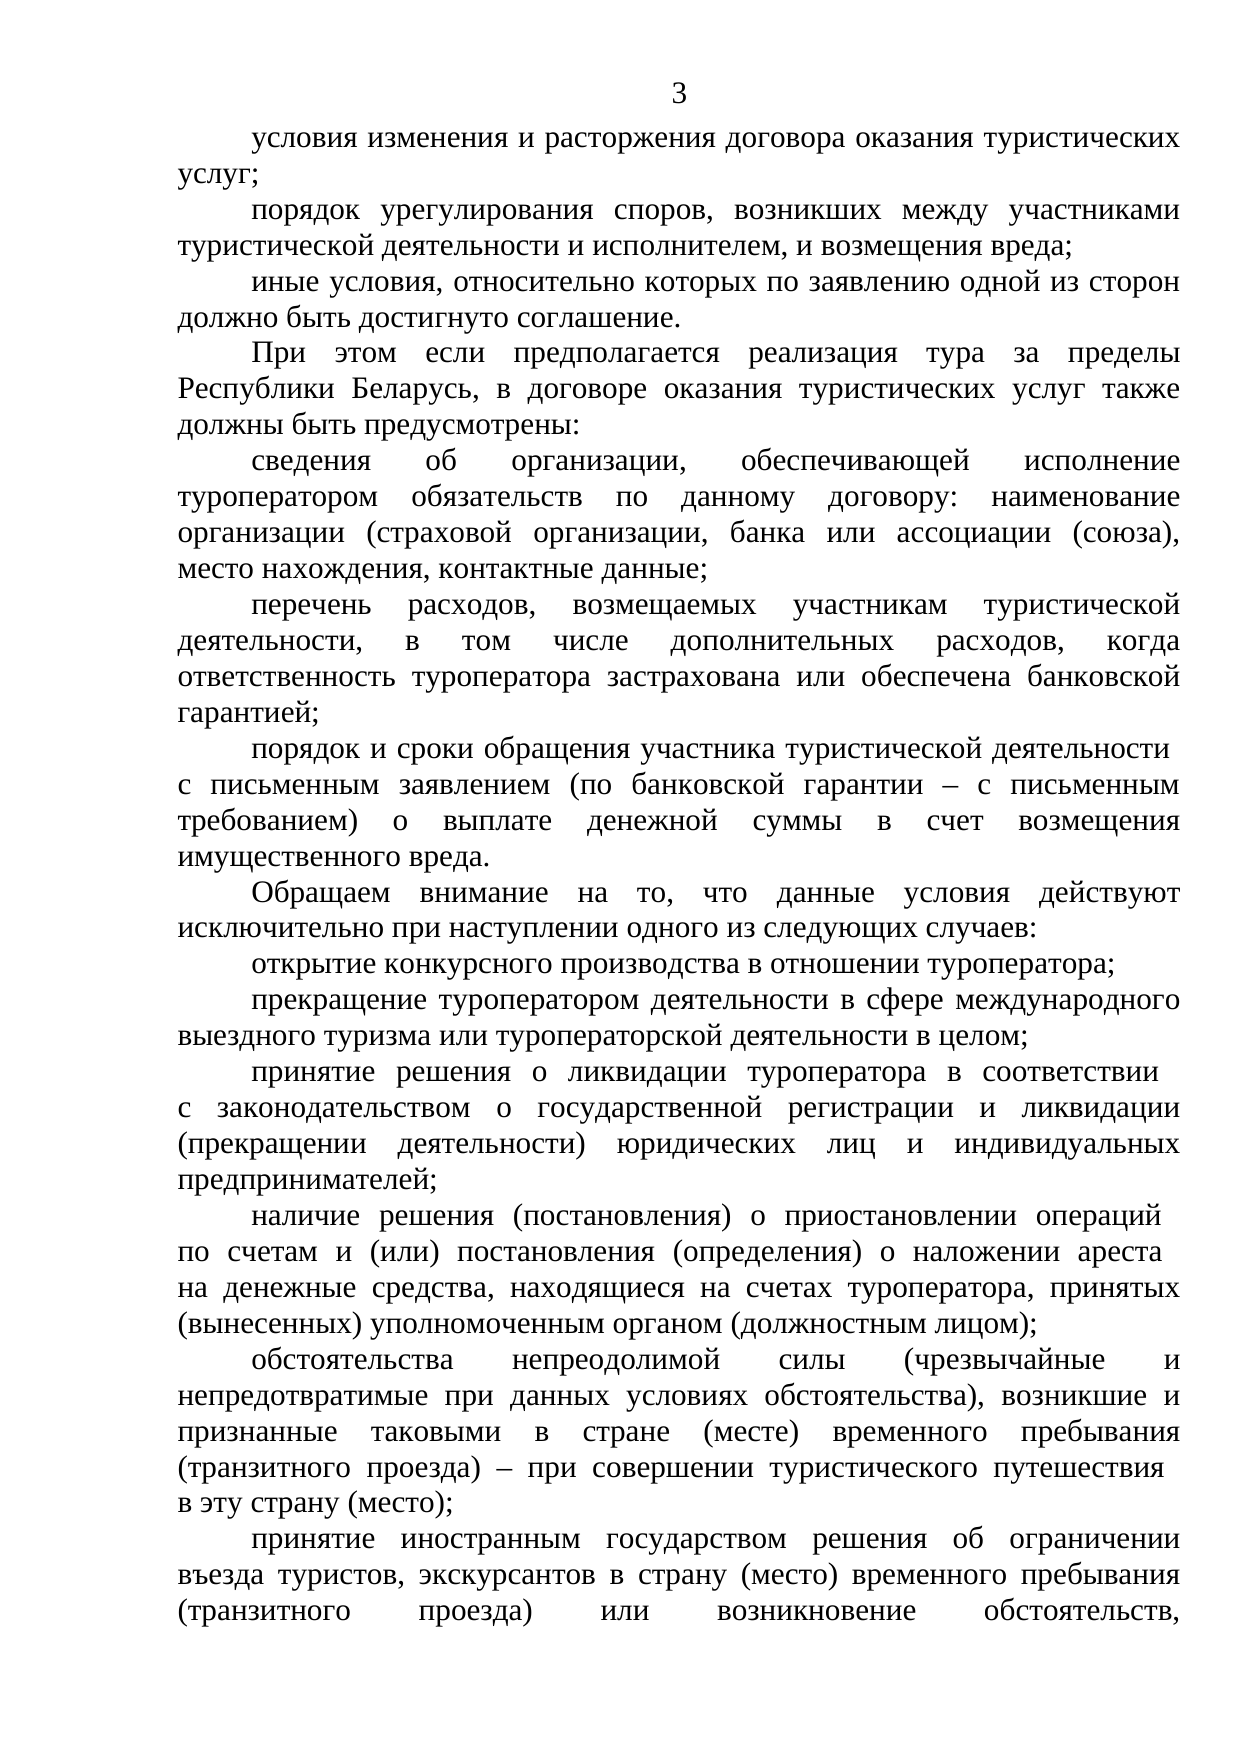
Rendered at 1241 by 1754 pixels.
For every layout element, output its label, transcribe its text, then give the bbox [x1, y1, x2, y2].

text обстоятельства непреодолимой силы (чрезвычайные и непредотвратимые при данных условиях обстоятельства), возникшие и признанные таковыми в стране (месте) временного пребывания (транзитного проезда) – при совершении туристического путешествия в эту страну (место); [177, 1340, 1181, 1520]
text наличие решения (постановления) о приостановлении операций по счетам и (или) постановления (определения) о наложении ареста на денежные средства, находящиеся на счетах туроператора, принятых (вынесенных) уполномоченным органом (должностным лицом); [177, 1196, 1181, 1340]
text При этом если предполагается реализация тура за пределы Республики Беларусь, в договоре оказания туристических услуг также должны быть предусмотрены: [177, 334, 1181, 442]
text порядок урегулирования споров, возникших между участниками туристической деятельности и исполнителем, и возмещения вреда; [177, 190, 1181, 262]
text прекращение туроператором деятельности в сфере международного выездного туризма или туроператорской деятельности в целом; [177, 981, 1181, 1052]
text порядок и сроки обращения участника туристической деятельности с письменным заявлением (по банковской гарантии – с письменным требованием) о выплате денежной суммы в счет возмещения имущественного вреда. [177, 729, 1181, 873]
text принятие решения о ликвидации туроператора в соответствии с законодательством о государственной регистрации и ликвидации (прекращении деятельности) юридических лиц и индивидуальных предпринимателей; [177, 1052, 1181, 1196]
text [177, 1520, 1181, 1627]
text условия изменения и расторжения договора оказания туристических услуг; [177, 118, 1181, 190]
text иные условия, относительно которых по заявлению одной из сторон должно быть достигнуто соглашение. [177, 262, 1181, 334]
text перечень расходов, возмещаемых участникам туристической деятельности, в том числе дополнительных расходов, когда ответственность туроператора застрахована или обеспечена банковской гарантией; [177, 585, 1181, 729]
text открытие конкурсного производства в отношении туроператора; [177, 945, 1181, 981]
text сведения об организации, обеспечивающей исполнение туроператором обязательств по данному договору: наименование организации (страховой организации, банка или ассоциации (союза), место нахождения, контактные данные; [177, 442, 1181, 585]
text Обращаем внимание на то, что данные условия действуют исключительно при наступлении одного из следующих случаев: [177, 873, 1181, 945]
